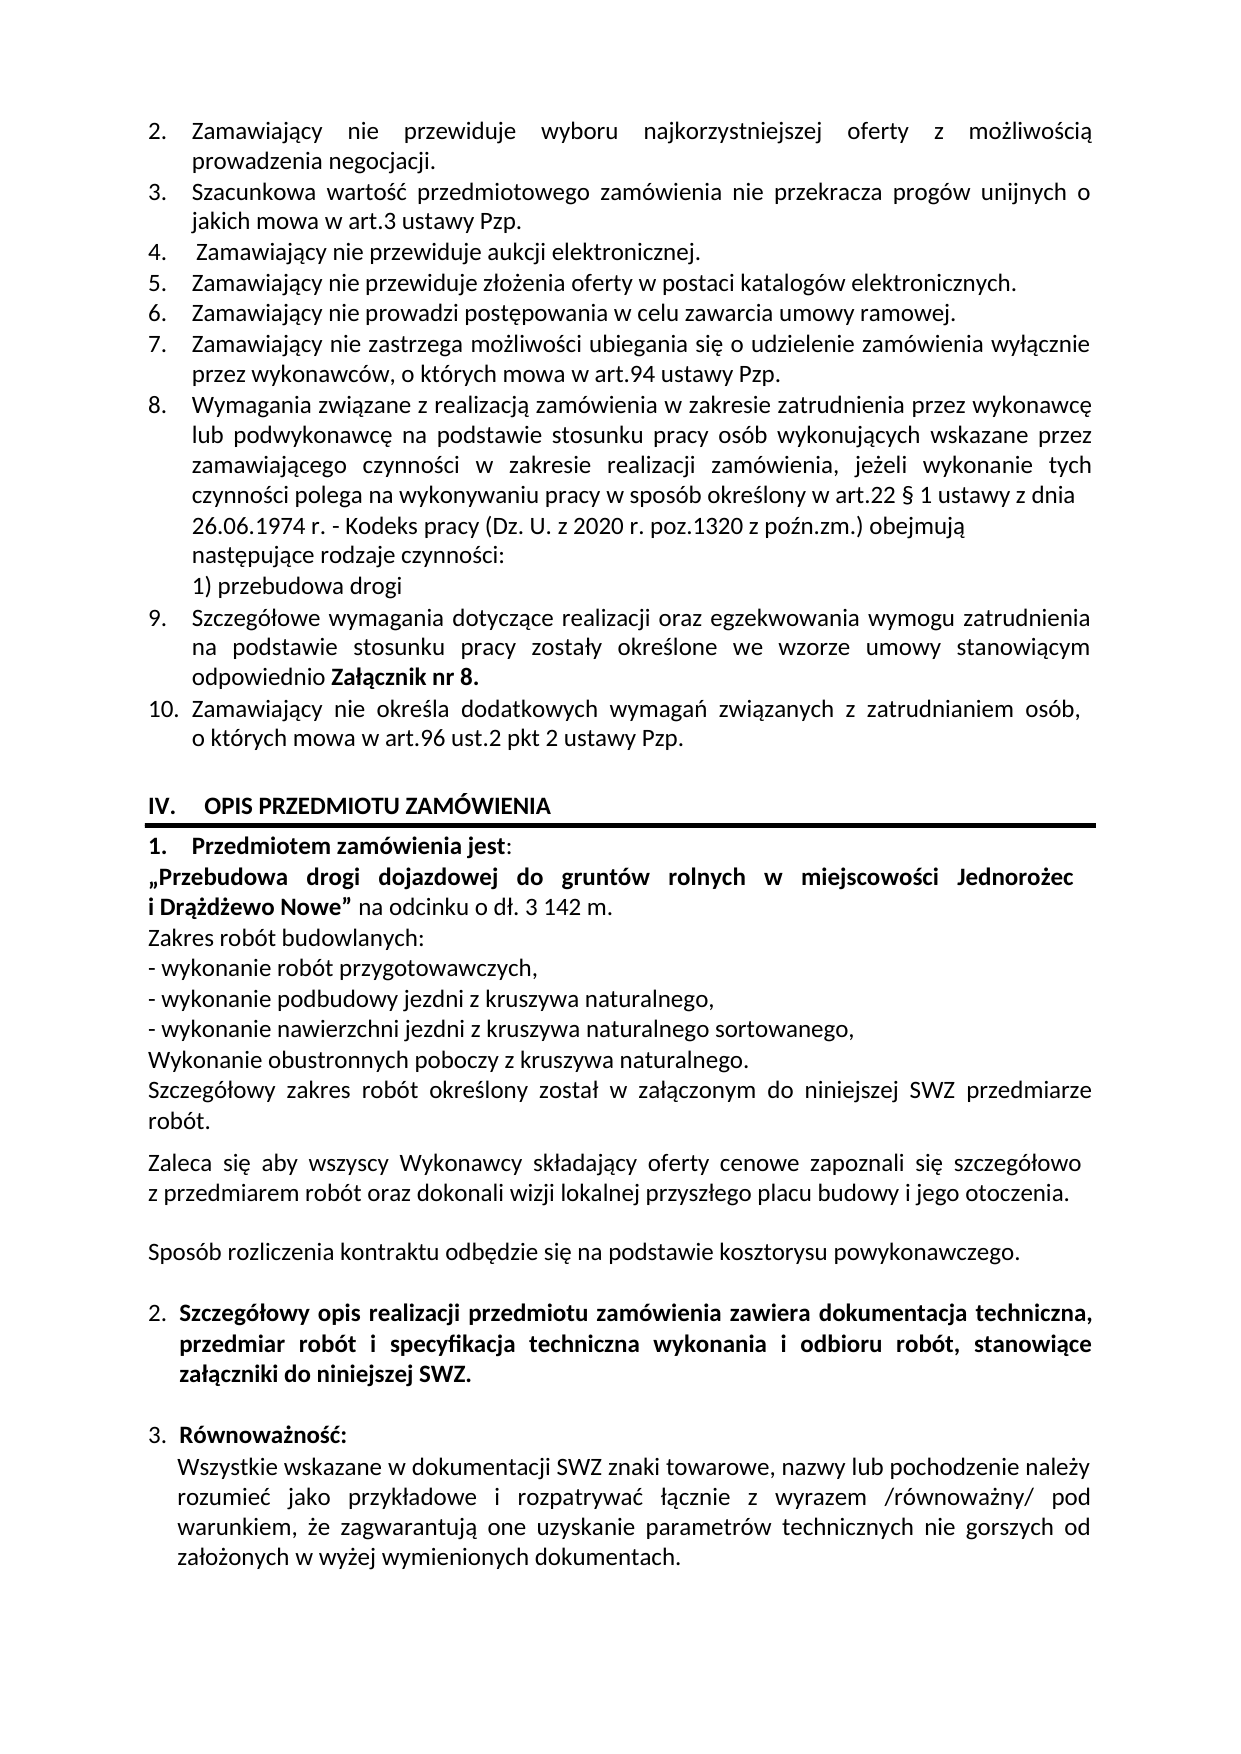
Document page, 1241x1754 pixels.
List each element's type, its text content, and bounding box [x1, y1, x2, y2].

list Zamawiający nie zastrzega możliwości ubiegania się o udzielenie zamówienia wyłącznie przez wykonawców, o których mowa w art.94 ustawy Pzp. [148, 329, 1092, 388]
list Szczegółowy opis realizacji przedmiotu zamówienia zawiera dokumentacja techniczna, przedmiar robót i specyfikacja techniczna wykonania i odbioru robót, stanowiące załączniki do niniejszej SWZ. [148, 1297, 1094, 1389]
text Wszystkie wskazane w dokumentacji SWZ znaki towarowe, nazwy lub pochodzenie należy rozumieć jako przykładowe i rozpatrywać łącznie z wyrazem /równoważny/ pod warunkiem, że zagwarantują one uzyskanie parametrów technicznych nie gorszych od założonych w wyżej wymienionych dokumentach. [177, 1451, 1092, 1571]
text IV. OPIS PRZEDMIOTU ZAMÓWIENIA [148, 790, 1094, 821]
list Równoważność: [148, 1419, 1094, 1450]
text - wykonanie robót przygotowawczych, [148, 952, 1094, 983]
list Zamawiający nie przewiduje złożenia oferty w postaci katalogów elektronicznych. [148, 267, 1094, 297]
list Zamawiający nie przewiduje wyboru najkorzystniejszej oferty z możliwością prowadzenia negocjacji. [148, 116, 1094, 175]
text Wykonanie obustronnych poboczy z kruszywa naturalnego. [148, 1044, 1094, 1074]
list Szczegółowe wymagania dotyczące realizacji oraz egzekwowania wymogu zatrudnienia na podstawie stosunku pracy zostały określone we wzorze umowy stanowiącym odpowiednio Załącznik nr 8. [148, 602, 1092, 692]
picture [144, 823, 1096, 828]
list Szacunkowa wartość przedmiotowego zamówienia nie przekracza progów unijnych o jakich mowa w art.3 ustawy Pzp. [148, 177, 1092, 236]
text 1) przebudowa drogi [192, 570, 1094, 601]
text Zakres robót budowlanych: [148, 922, 1094, 952]
text Szczegółowy zakres robót określony został w załączonym do niniejszej SWZ przedmiarze robót. [148, 1074, 1094, 1135]
list Wymagania związane z realizacją zamówienia w zakresie zatrudnienia przez wykonawcę lub podwykonawcę na podstawie stosunku pracy osób wykonujących wskazane przez zamawiającego czynności w zakresie realizacji zamówienia, jeżeli wykonanie tych czynności polega na wykonywaniu pracy w sposób określony w art.22 § 1 ustawy z dnia [148, 390, 1094, 509]
text 26.06.1974 r. - Kodeks pracy (Dz. U. z 2020 r. poz.1320 z poźn.zm.) obejmują następujące rodzaje czynności: [192, 511, 1094, 570]
text Zaleca się aby wszyscy Wykonawcy składający oferty cenowe zapoznali się szczegółowo z przedmiarem robót oraz dokonali wizji lokalnej przyszłego placu budowy i jego otoczenia. [148, 1148, 1094, 1207]
list Przedmiotem zamówienia jest: [148, 830, 1094, 861]
list Zamawiający nie określa dodatkowych wymagań związanych z zatrudnianiem osób, o których mowa w art.96 ust.2 pkt 2 ustawy Pzp. [148, 693, 1094, 753]
text - wykonanie podbudowy jezdni z kruszywa naturalnego, [148, 983, 1094, 1013]
text - wykonanie nawierzchni jezdni z kruszywa naturalnego sortowanego, [148, 1013, 1094, 1044]
list Zamawiający nie przewiduje aukcji elektronicznej. [148, 236, 1094, 267]
text „Przebudowa drogi dojazdowej do gruntów rolnych w miejscowości Jednorożec i Drążdżewo Nowe” na odcinku o dł. 3 142 m. [148, 861, 1094, 922]
list Zamawiający nie prowadzi postępowania w celu zawarcia umowy ramowej. [148, 297, 1094, 328]
text Sposób rozliczenia kontraktu odbędzie się na podstawie kosztorysu powykonawczego. [148, 1236, 1094, 1267]
